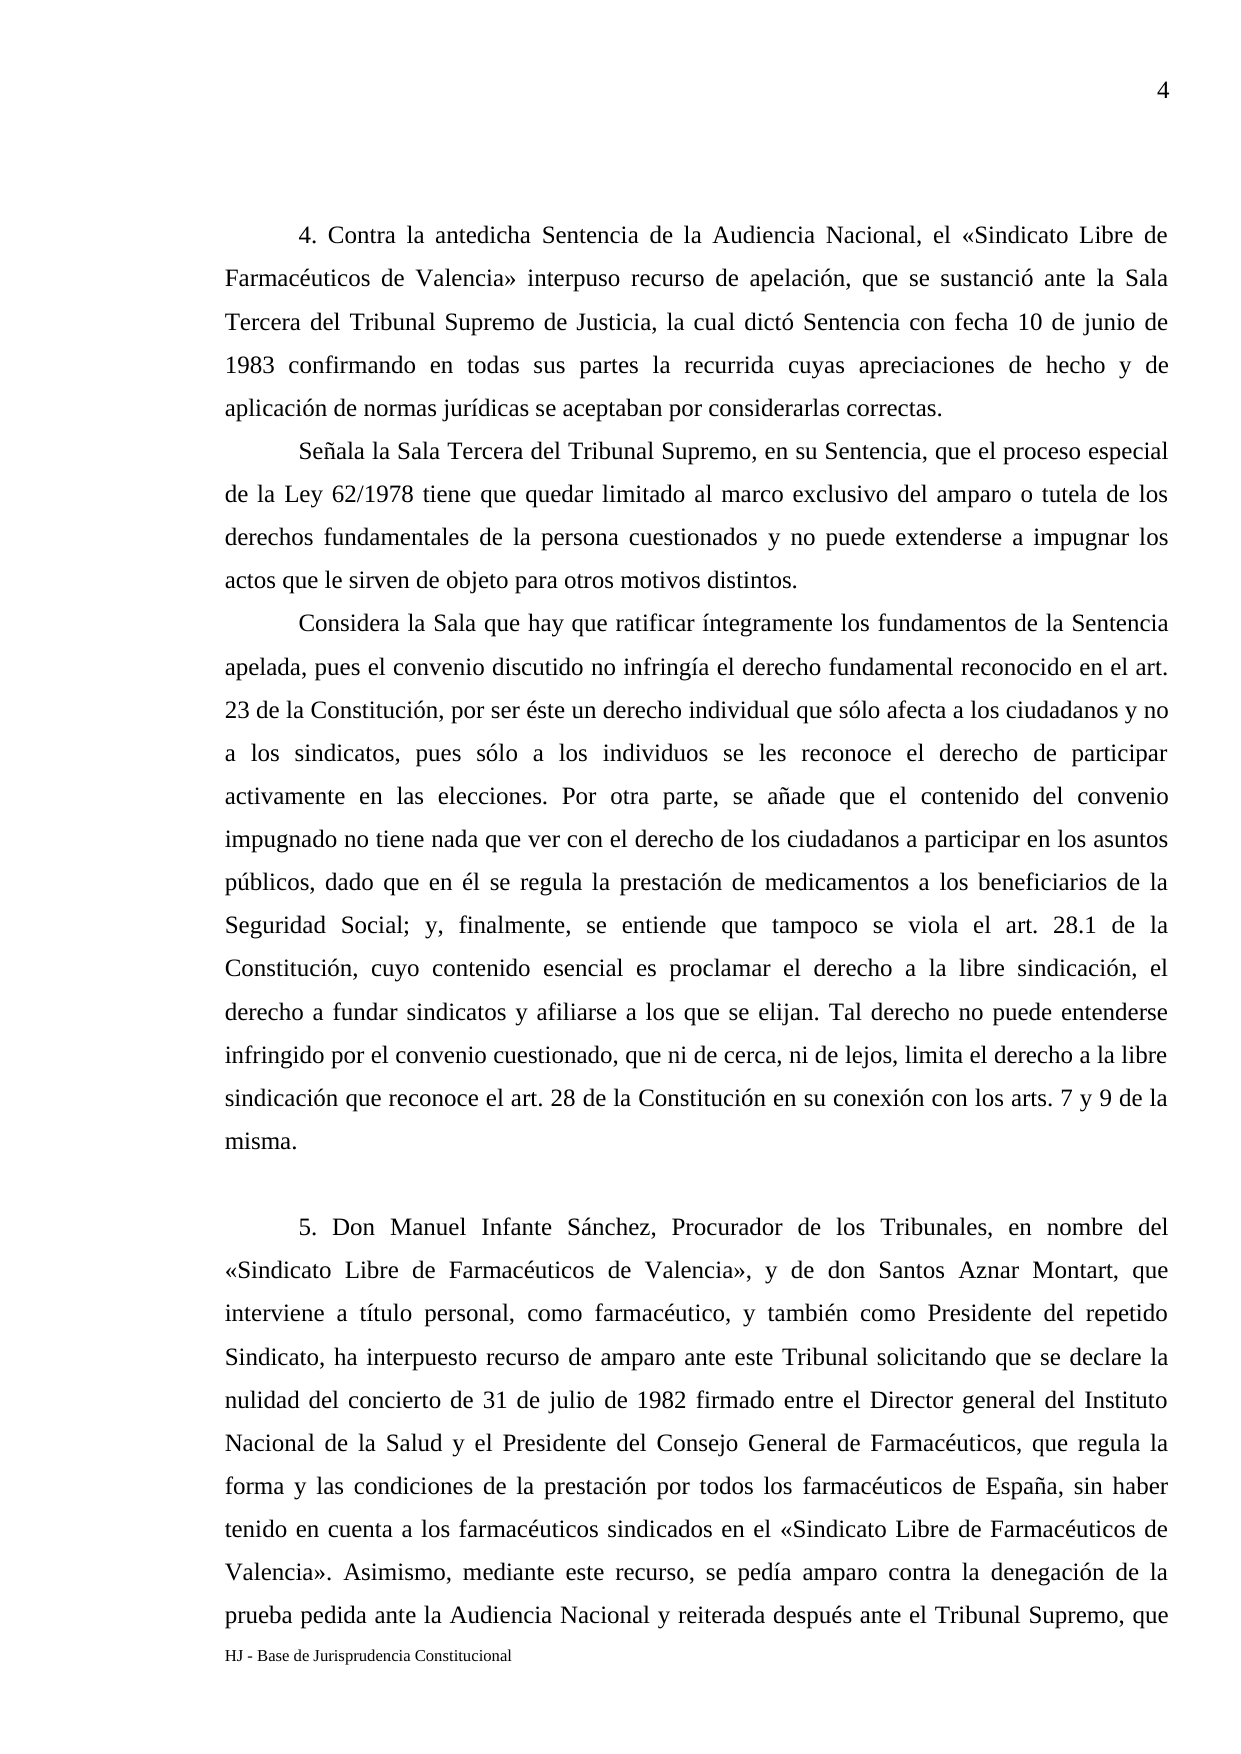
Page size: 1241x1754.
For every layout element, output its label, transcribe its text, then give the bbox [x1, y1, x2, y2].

text 4. Contra la antedicha Sentencia de la Audiencia Nacional, el «Sindicato Libre de Farmacéuticos de Valencia» interpuso recurso de apelación, que se sustanció ante la Sala Tercera del Tribunal Supremo de Justicia, la cual dictó Sentencia con fecha 10 de junio de 1983 confirmando en todas sus partes la recurrida cuyas apreciaciones de hecho y de aplicación de normas jurídicas se aceptaban por considerarlas correctas. [224, 220, 1169, 422]
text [224, 1212, 1169, 1629]
text Señala la Sala Tercera del Tribunal Supremo, en su Sentencia, que el proceso especial de la Ley 62/1978 tiene que quedar limitado al marco exclusivo del amparo o tutela de los derechos fundamentales de la persona cuestionados y no puede extenderse a impugnar los actos que le sirven de objeto para otros motivos distintos. [224, 436, 1169, 594]
text Considera la Sala que hay que ratificar íntegramente los fundamentos de la Sentencia apelada, pues el convenio discutido no infringía el derecho fundamental reconocido en el art. 23 de la Constitución, por ser éste un derecho individual que sólo afecta a los ciudadanos y no a los sindicatos, pues sólo a los individuos se les reconoce el derecho de participar activamente en las elecciones. Por otra parte, se añade que el contenido del convenio impugnado no tiene nada que ver con el derecho de los ciudadanos a participar en los asuntos públicos, dado que en él se regula la prestación de medicamentos a los beneficiarios de la Seguridad Social; y, finalmente, se entiende que tampoco se viola el art. 28.1 de la Constitución, cuyo contenido esencial es proclamar el derecho a la libre sindicación, el derecho a fundar sindicatos y afiliarse a los que se elijan. Tal derecho no puede entenderse infringido por el convenio cuestionado, que ni de cerca, ni de lejos, limita el derecho a la libre sindicación que reconoce el art. 28 de la Constitución en su conexión con los arts. 7 y 9 de la misma. [224, 608, 1169, 1155]
